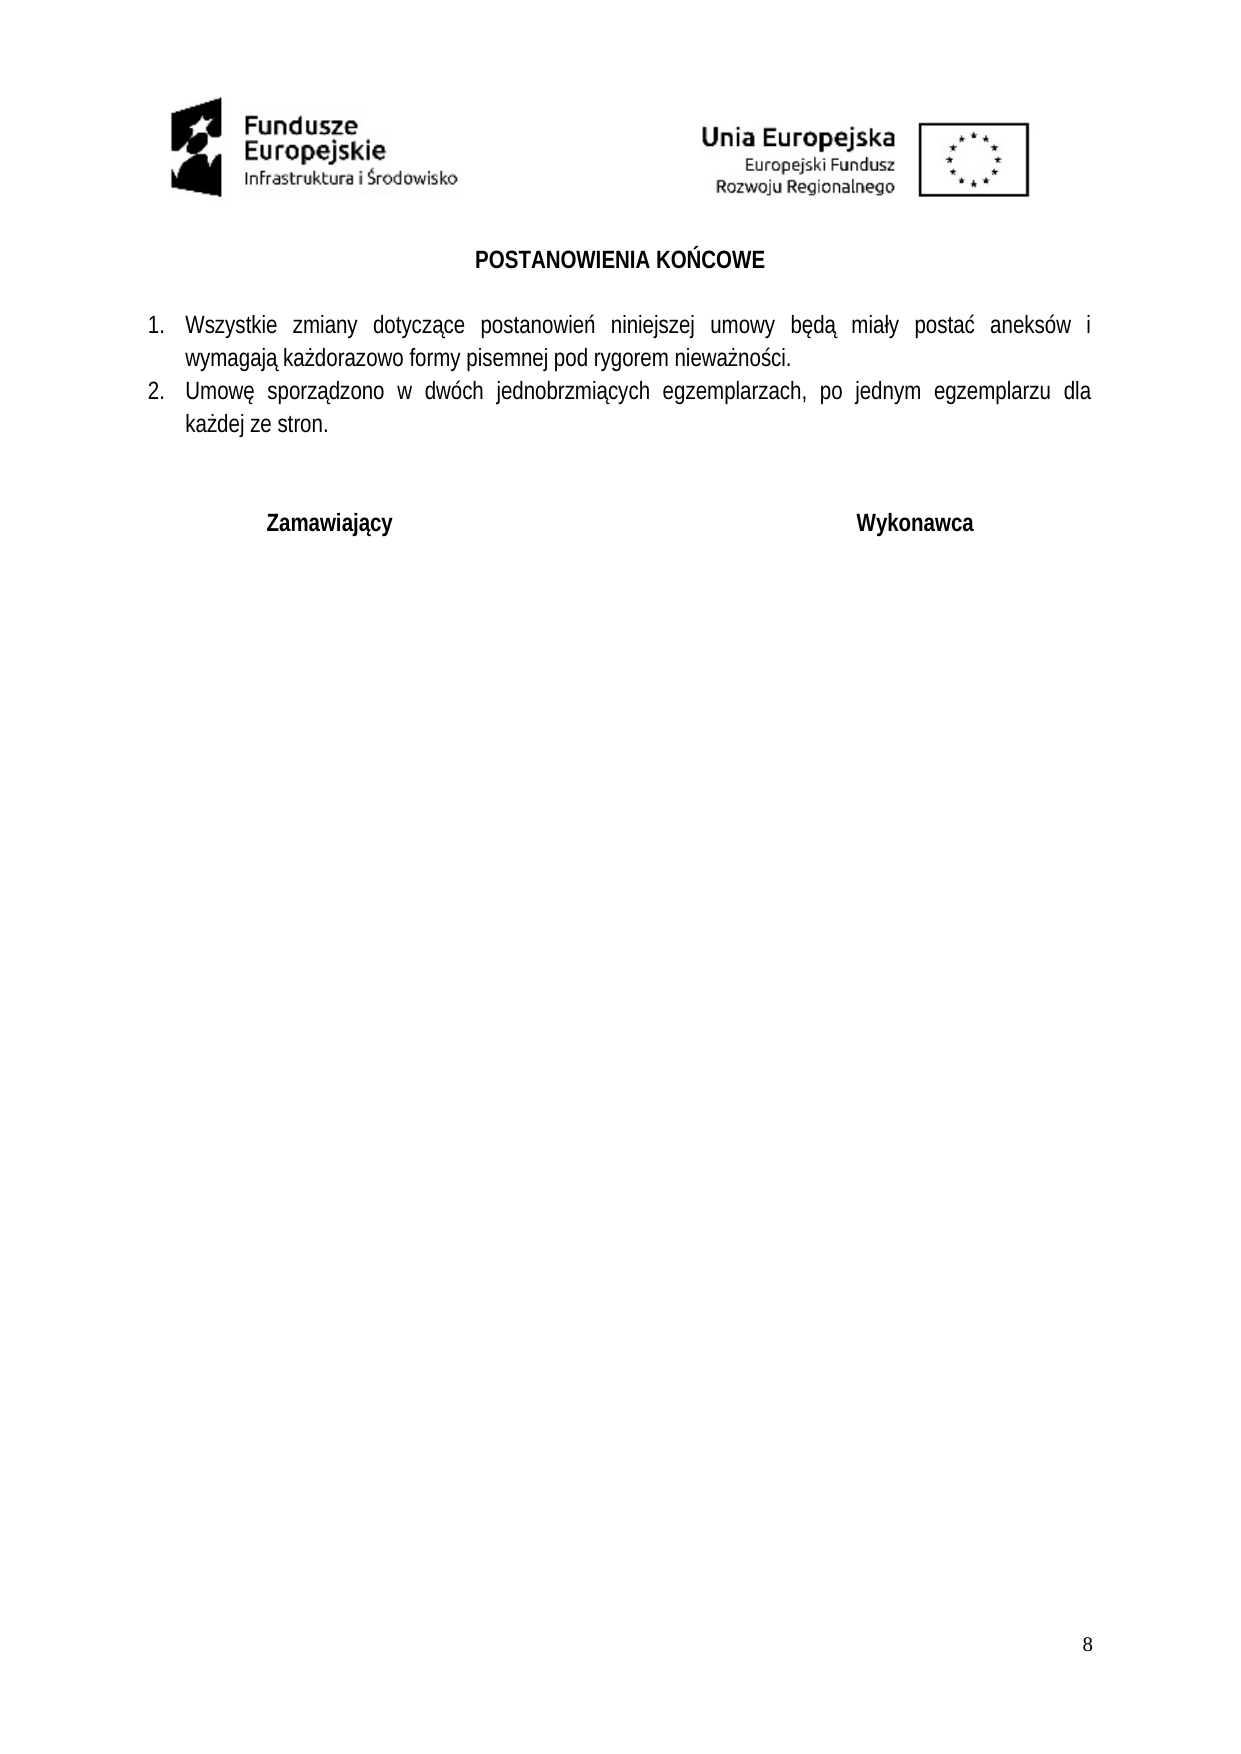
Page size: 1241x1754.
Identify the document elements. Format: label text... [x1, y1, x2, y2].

text POSTANOWIENIA KOŃCOWE [148, 245, 1093, 273]
list Umowę sporządzono w dwóch jednobrzmiących egzemplarzach, po jednym egzemplarzu dla każdej ze stron. [148, 376, 1093, 438]
picture [147, 73, 481, 221]
picture [678, 98, 1053, 221]
list Wszystkie zmiany dotyczące postanowień niniejszej umowy będą miały postać aneksów i wymagają każdorazowo formy pisemnej pod rygorem nieważności. [148, 311, 1093, 372]
text Zamawiający Wykonawca [148, 508, 1093, 537]
